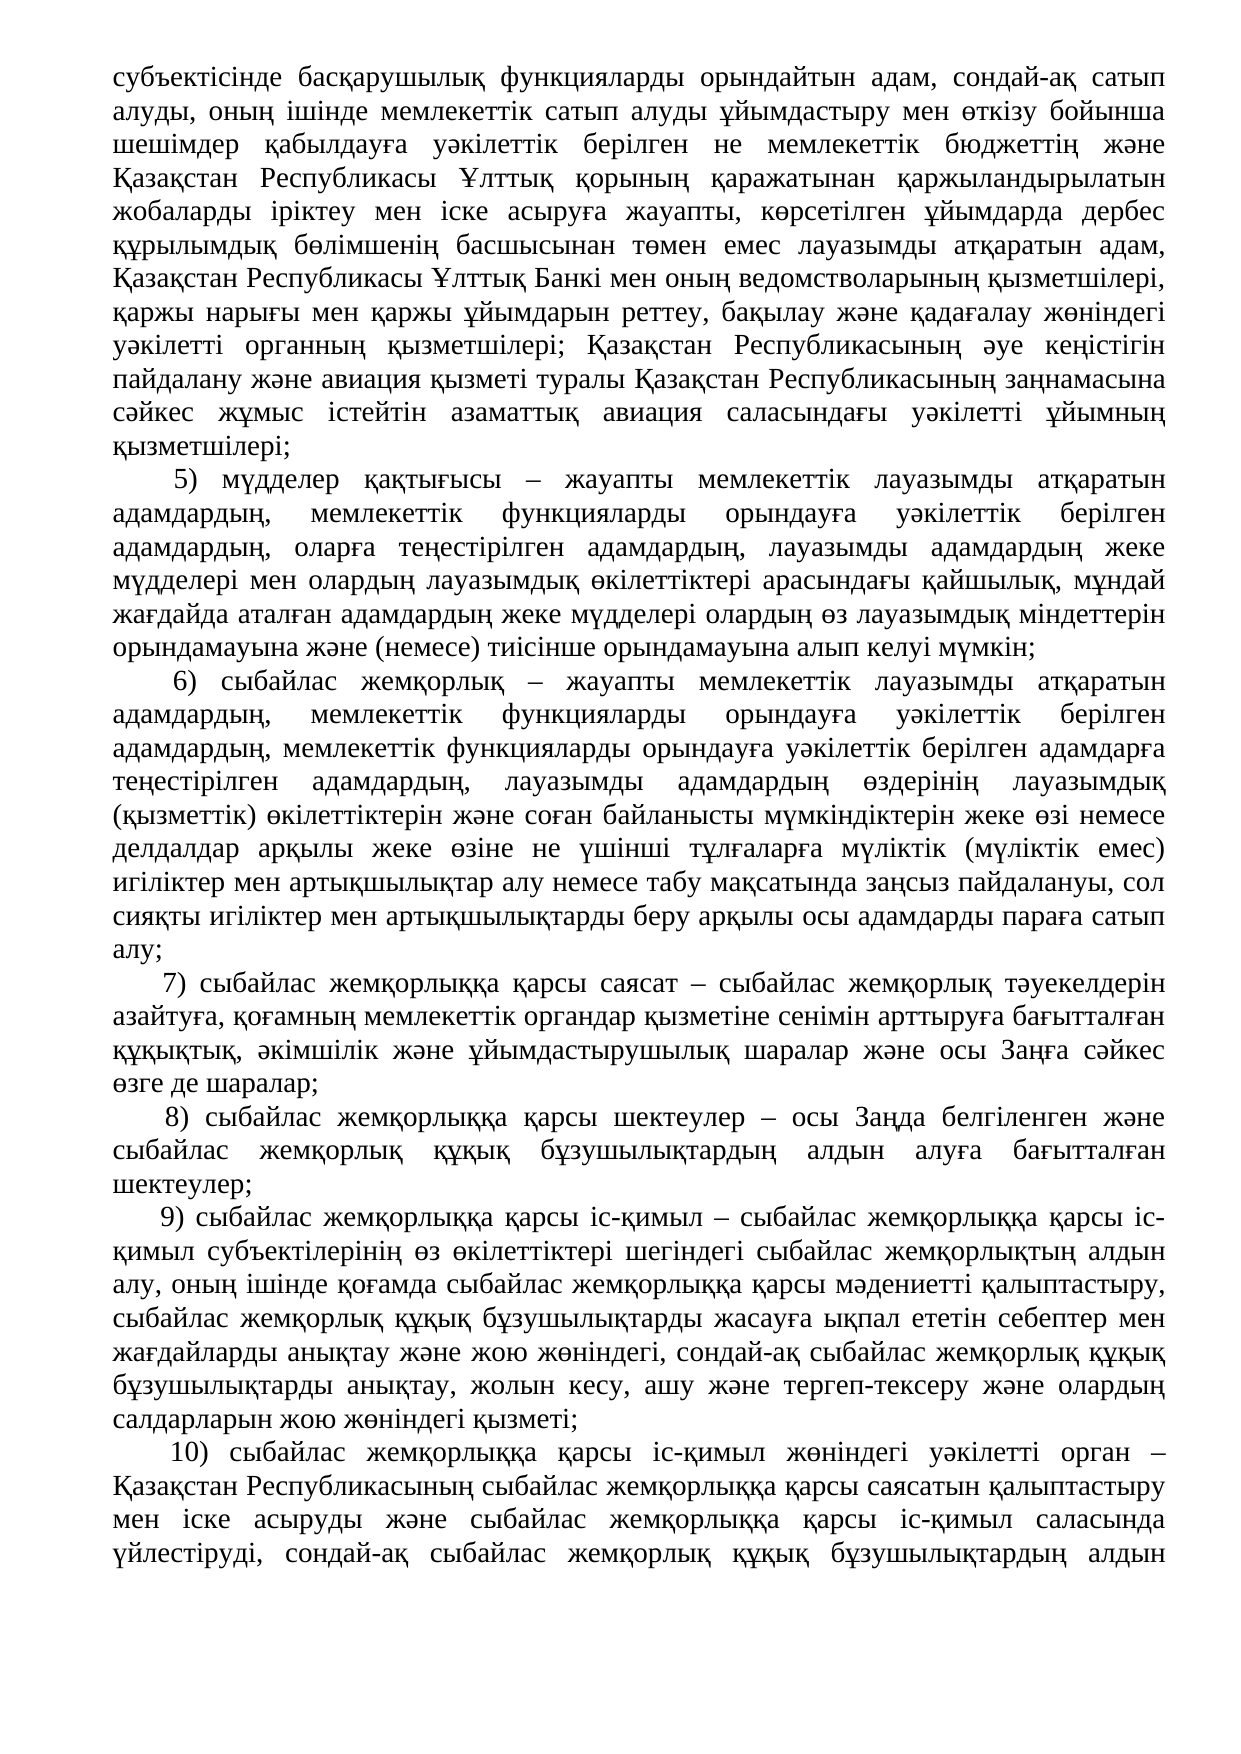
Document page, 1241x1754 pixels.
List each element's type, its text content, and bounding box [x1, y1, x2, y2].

text 7) сыбайлас жемқорлыққа қарсы саясат – сыбайлас жемқорлық тәуекелдерін азайтуға, қоғамның мемлекеттік органдар қызметіне сенімін арттыруға бағытталған құқықтық, әкімшілік және ұйымдастырушылық шаралар және осы Заңға сәйкес өзге де шаралар; [112, 965, 1166, 1099]
text 6) сыбайлас жемқорлық – жауапты мемлекеттік лауазымды атқаратын адамдардың, мемлекеттiк функцияларды орындауға уәкілеттік берілген адамдардың, мемлекеттік функцияларды орындауға уәкілеттік берілген адамдарға теңестiрiлген адамдардың, лауазымды адамдардың өздерінің лауазымдық (қызметтік) өкiлеттiктерін және соған байланысты мүмкiндiктерiн жеке өзi немесе делдалдар арқылы жеке өзіне не үшінші тұлғаларға мүлiктiк (мүліктік емес) игiлiктер мен артықшылықтар алу немесе табу мақсатында заңсыз пайдалануы, сол сияқты игiлiктер мен артықшылықтарды беру арқылы осы адамдарды параға сатып алу; [112, 663, 1166, 965]
text 5) мүдделер қақтығысы – жауапты мемлекеттік лауазымды атқаратын адамдардың, мемлекеттік функцияларды орындауға уәкілеттік берілген адамдардың, оларға теңестірілген адамдардың, лауазымды адамдардың жеке мүдделері мен олардың лауазымдық өкілеттіктері арасындағы қайшылық, мұндай жағдайда аталған адамдардың жеке мүдделері олардың өз лауазымдық міндеттерін орындамауына және (немесе) тиісінше орындамауына алып келуі мүмкін; [112, 462, 1166, 663]
text 8) сыбайлас жемқорлыққа қарсы шектеулер – осы Заңда белгіленген және сыбайлас жемқорлық құқық бұзушылықтардың алдын алуға бағытталған шектеулер; [112, 1099, 1166, 1199]
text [112, 1434, 1166, 1568]
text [112, 59, 1166, 462]
text 9) сыбайлас жемқорлыққа қарсы іс-қимыл – сыбайлас жемқорлыққа қарсы іс-қимыл субъектілерінің өз өкілеттіктері шегіндегі сыбайлас жемқорлықтың алдын алу, оның ішінде қоғамда сыбайлас жемқорлыққа қарсы мәдениетті қалыптастыру, сыбайлас жемқорлық құқық бұзушылықтарды жасауға ықпал ететін себептер мен жағдайларды анықтау және жою жөніндегі, сондай-ақ сыбайлас жемқорлық құқық бұзушылықтарды анықтау, жолын кесу, ашу және тергеп-тексеру және олардың салдарларын жою жөніндегі қызметі; [112, 1199, 1166, 1434]
